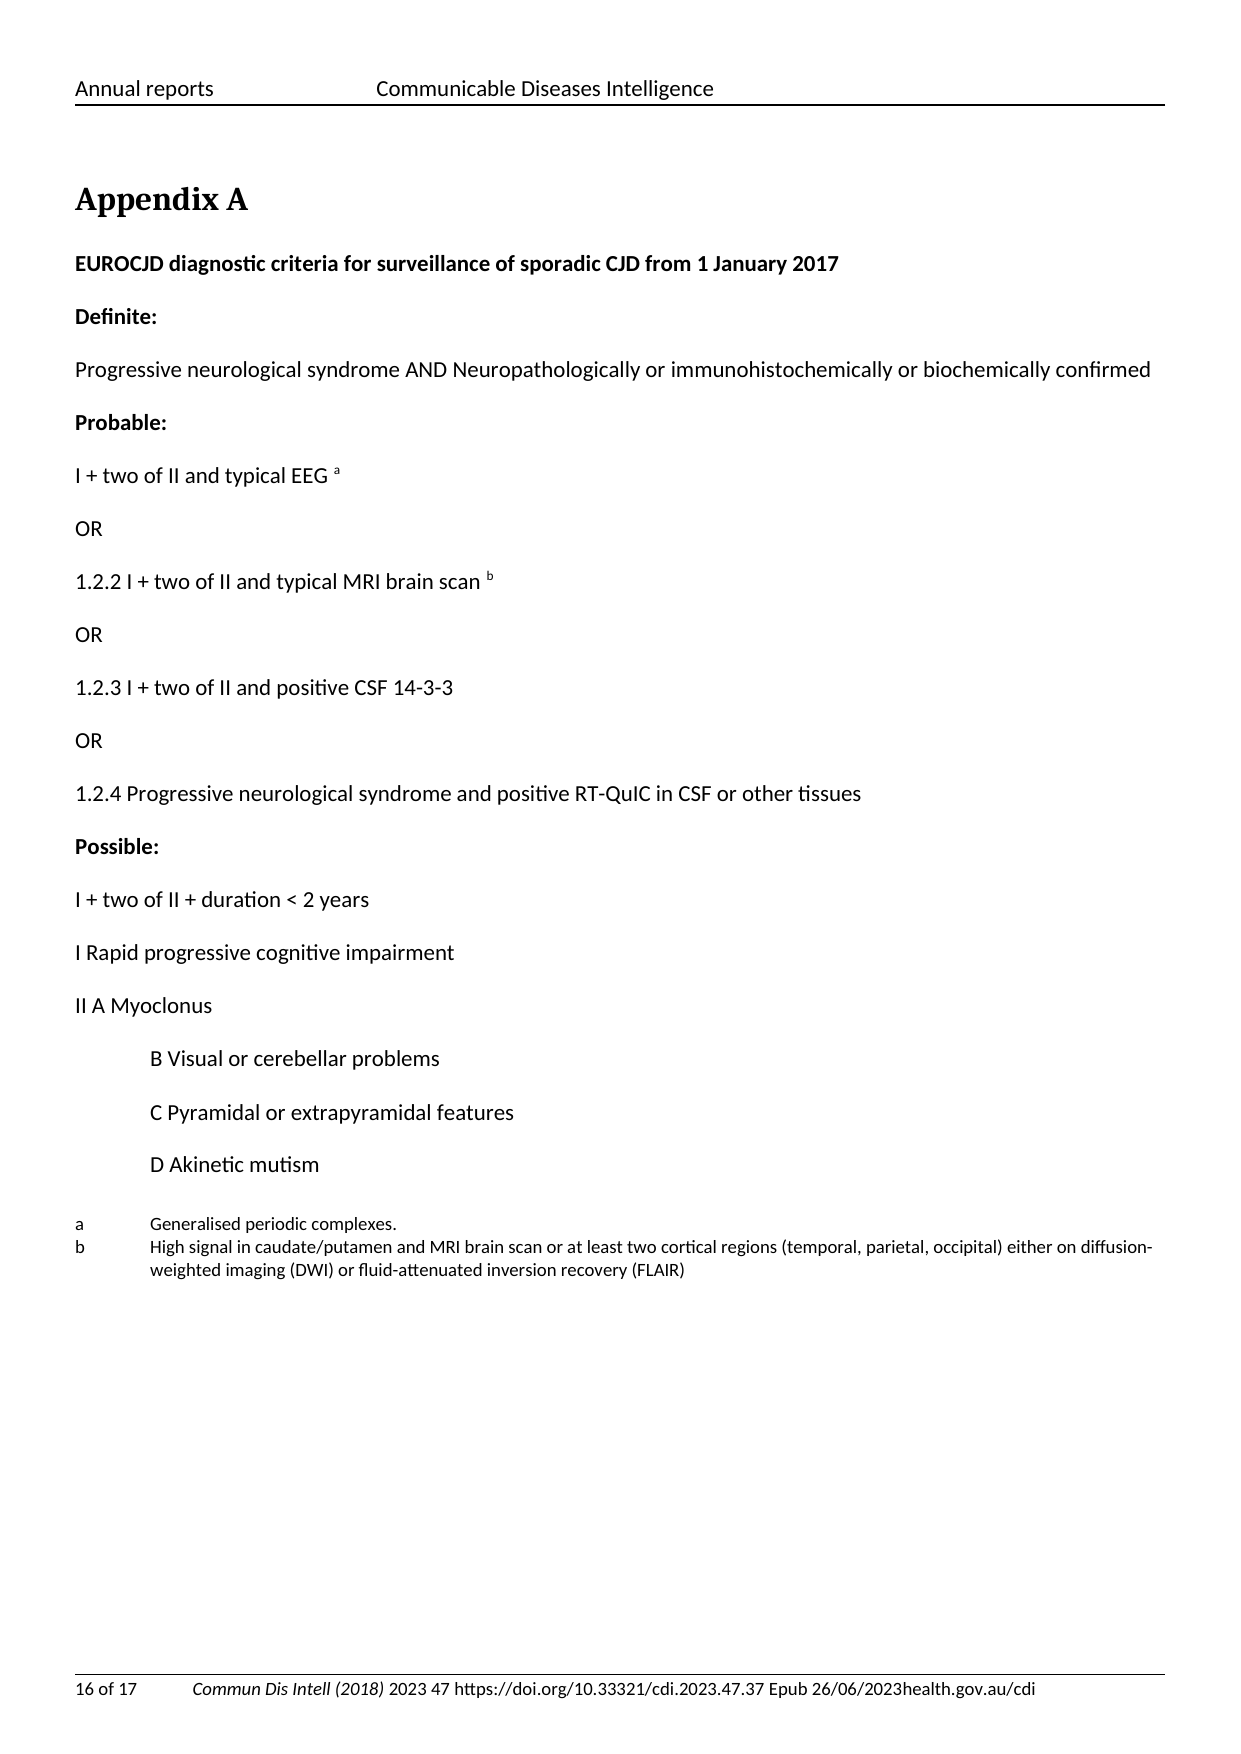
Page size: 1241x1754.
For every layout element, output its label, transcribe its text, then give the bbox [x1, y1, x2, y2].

text OR [75, 726, 1165, 754]
text OR [75, 514, 1165, 542]
text C Pyramidal or extrapyramidal features [150, 1098, 1165, 1126]
text Possible: [75, 832, 1165, 861]
text 1.2.2 I + two of II and typical MRI brain scan b [75, 567, 1165, 595]
text Probable: [75, 408, 1165, 436]
text I + two of II + duration < 2 years [75, 886, 1165, 913]
text 1.2.4 Progressive neurological syndrome and positive RT-QuIC in CSF or other tissues [75, 779, 1165, 807]
text I Rapid progressive cognitive impairment [75, 938, 1165, 967]
text Progressive neurological syndrome AND Neuropathologically or immunohistochemically or biochemically confirmed [75, 355, 1165, 383]
text b High signal in caudate/putamen and MRI brain scan or at least two cortical regions (temporal, parietal, occipital) either on diffusion-weighted imaging (DWI) or fluid-attenuated inversion recovery (FLAIR) [75, 1235, 1165, 1281]
text 1.2.3 I + two of II and positive CSF 14-3-3 [75, 673, 1165, 701]
text EUROCJD diagnostic criteria for surveillance of sporadic CJD from 1 January 2017 [75, 249, 1165, 277]
text D Akinetic mutism [150, 1151, 1165, 1179]
text I + two of II and typical EEG a [75, 461, 1165, 489]
text II A Myoclonus [75, 992, 1165, 1019]
subtitle Appendix A [75, 180, 1165, 218]
text B Visual or cerebellar problems [150, 1044, 1165, 1073]
text Definite: [75, 302, 1165, 330]
text OR [75, 620, 1165, 648]
text a Generalised periodic complexes. [75, 1212, 1165, 1235]
